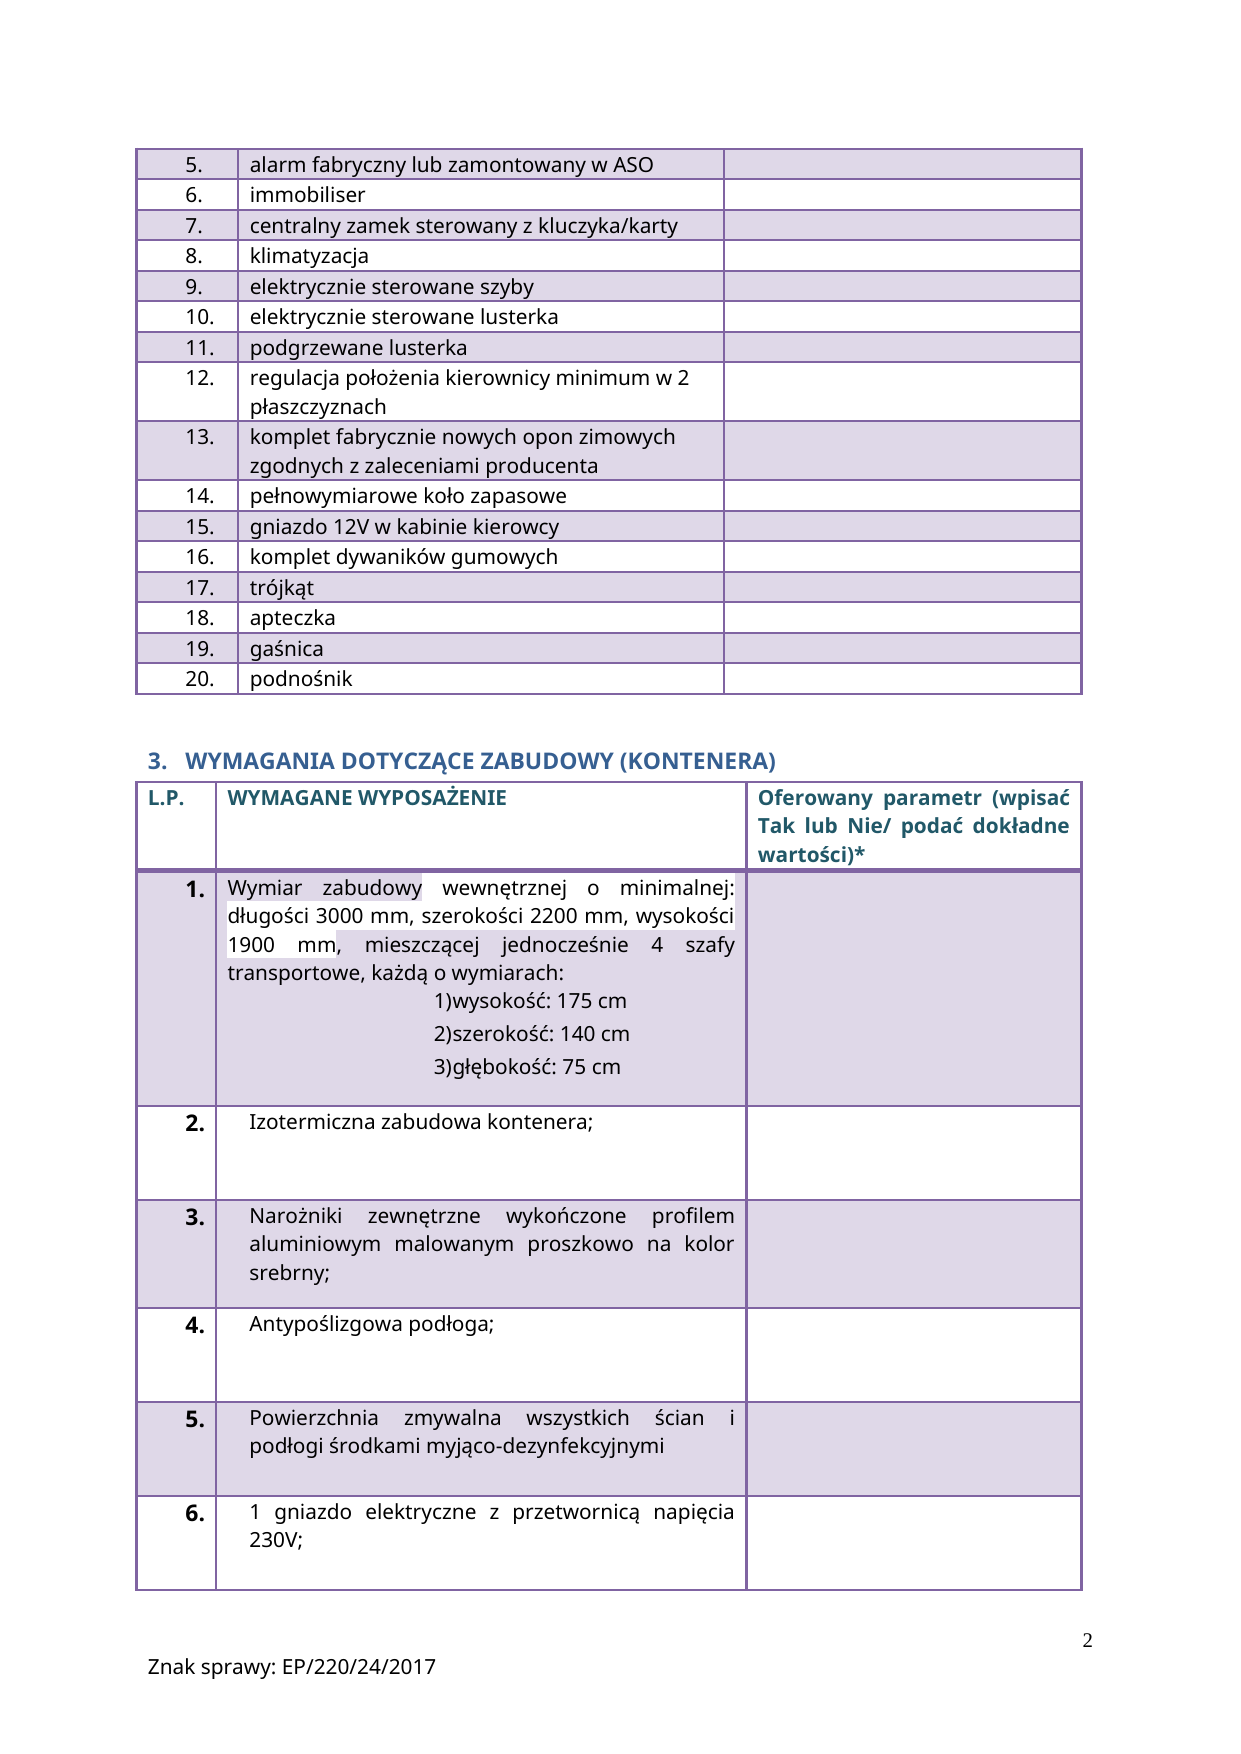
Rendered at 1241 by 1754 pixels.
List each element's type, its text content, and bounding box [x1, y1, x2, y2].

table_cell [725, 573, 1080, 601]
table_cell [138, 363, 237, 420]
table_cell [138, 333, 237, 361]
table_cell [725, 150, 1080, 178]
table_cell [725, 211, 1080, 239]
table_cell pełnowymiarowe koło zapasowe [239, 481, 723, 510]
table_cell [138, 573, 237, 601]
table_cell [138, 542, 237, 571]
table_cell Izotermiczna zabudowa kontenera; [217, 1107, 745, 1199]
table_cell podnośnik [239, 664, 723, 693]
table_cell [725, 333, 1080, 361]
table_cell [138, 422, 237, 479]
table_cell [725, 363, 1080, 420]
table_header Oferowany parametr (wpisać Tak lub Nie/ podać dokładne wartości)* [748, 783, 1080, 868]
table_cell [725, 664, 1080, 693]
table_cell [138, 211, 237, 239]
table_cell [138, 873, 215, 1105]
table_cell [725, 180, 1080, 209]
table_cell Antypoślizgowa podłoga; [217, 1309, 745, 1401]
table_cell [748, 1201, 1080, 1307]
table_cell [748, 1403, 1080, 1495]
table_cell [138, 1201, 215, 1307]
table_header WYMAGANE WYPOSAŻENIE [217, 783, 745, 868]
table_cell [725, 603, 1080, 632]
table_cell [725, 542, 1080, 571]
table_cell [725, 634, 1080, 662]
table_cell trójkąt [239, 573, 723, 601]
table_cell [138, 1309, 215, 1401]
table_cell regulacja położenia kierownicy minimum w 2 płaszczyznach [239, 363, 723, 420]
table_cell [725, 422, 1080, 479]
table_header L.P. [138, 783, 215, 868]
table_cell [138, 241, 237, 270]
table_cell Narożniki zewnętrzne wykończone profilem aluminiowym malowanym proszkowo na kolor srebrny; [217, 1201, 745, 1307]
table_cell klimatyzacja [239, 241, 723, 270]
table_cell centralny zamek sterowany z kluczyka/karty [239, 211, 723, 239]
table_cell alarm fabryczny lub zamontowany w ASO [239, 150, 723, 178]
table_cell 1 gniazdo elektryczne z przetwornicą napięcia 230V; [217, 1497, 745, 1589]
table_cell gaśnica [239, 634, 723, 662]
table_cell [725, 512, 1080, 540]
table_cell immobiliser [239, 180, 723, 209]
table_cell [748, 1309, 1080, 1401]
table_cell [138, 512, 237, 540]
table_cell [725, 302, 1080, 331]
table_cell [138, 1107, 215, 1199]
table_cell [725, 481, 1080, 510]
table_cell [138, 634, 237, 662]
table_cell [725, 241, 1080, 270]
table_cell Powierzchnia zmywalna wszystkich ścian i podłogi środkami myjąco-dezynfekcyjnymi [217, 1403, 745, 1495]
table_cell [138, 1403, 215, 1495]
table_cell Wymiar zabudowy wewnętrznej o minimalnej: długości 3000 mm, szerokości 2200 mm, wysokości 1900 mm, mieszczącej jednocześnie 4 szafy transportowe, każdą o wymiarach: wysokość: 175 cm szerokość: 140 cm głębokość: 75 cm [217, 873, 745, 1105]
table_cell [725, 272, 1080, 300]
table_cell elektrycznie sterowane szyby [239, 272, 723, 300]
table_cell gniazdo 12V w kabinie kierowcy [239, 512, 723, 540]
table_cell [748, 873, 1080, 1105]
table_cell [138, 1497, 215, 1589]
table_cell [138, 603, 237, 632]
table_cell [138, 481, 237, 510]
table_cell [748, 1497, 1080, 1589]
table_cell apteczka [239, 603, 723, 632]
table_cell [138, 664, 237, 693]
table_cell [748, 1107, 1080, 1199]
table_cell komplet fabrycznie nowych opon zimowych zgodnych z zaleceniami producenta [239, 422, 723, 479]
table_cell [138, 150, 237, 178]
table_cell [138, 272, 237, 300]
subtitle WYMAGANIA DOTYCZĄCE ZABUDOWY (KONTENERA) [148, 745, 1093, 776]
table_cell elektrycznie sterowane lusterka [239, 302, 723, 331]
table_cell podgrzewane lusterka [239, 333, 723, 361]
table_cell [138, 302, 237, 331]
table_cell komplet dywaników gumowych [239, 542, 723, 571]
table_cell [138, 180, 237, 209]
